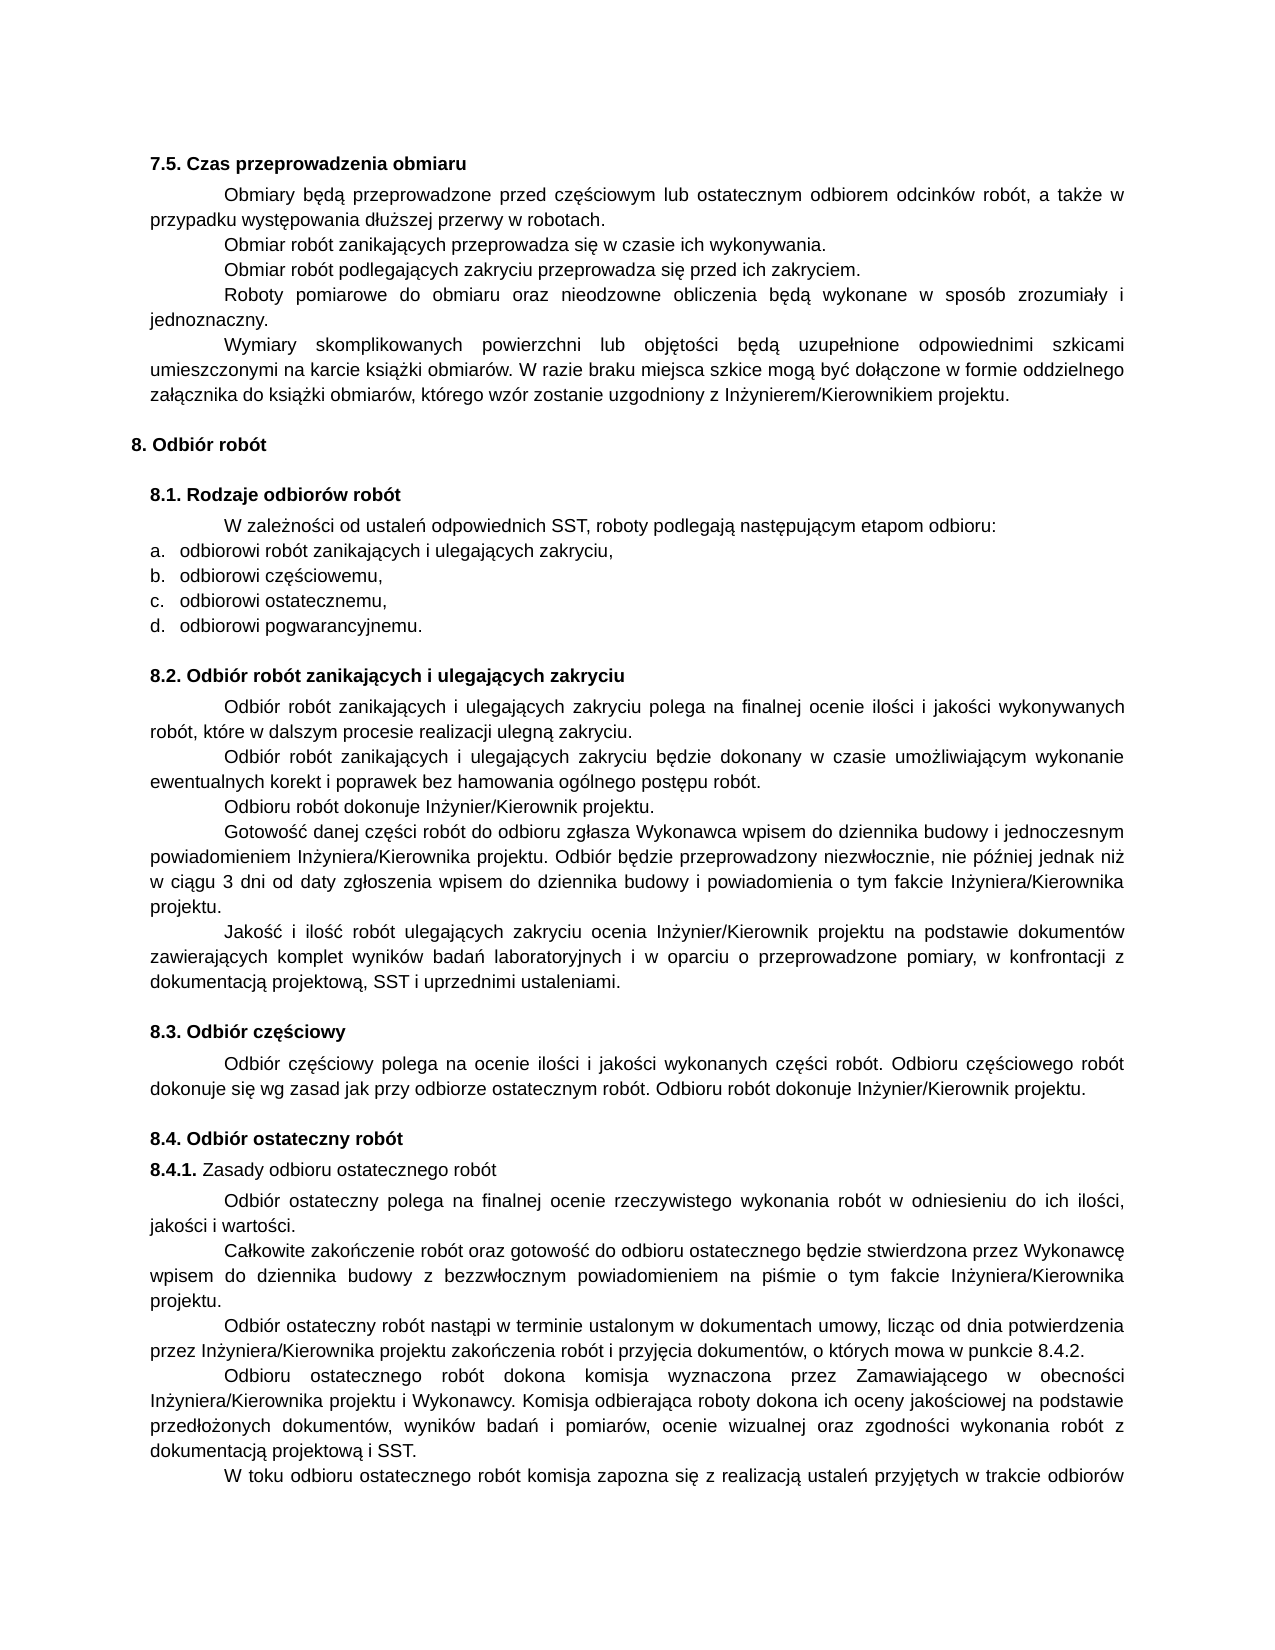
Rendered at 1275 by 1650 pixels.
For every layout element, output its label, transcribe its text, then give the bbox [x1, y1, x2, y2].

text Odbiór robót zanikających i ulegających zakryciu będzie dokonany w czasie umożliwiającym wykonanie ewentualnych korekt i poprawek bez hamowania ogólnego postępu robót. [150, 744, 1125, 794]
text Jakość i ilość robót ulegających zakryciu ocenia Inżynier/Kierownik projektu na podstawie dokumentów zawierających komplet wyników badań laboratoryjnych i w oparciu o przeprowadzone pomiary, w konfrontacji z dokumentacją projektową, SST i uprzednimi ustaleniami. [150, 919, 1125, 994]
text 7.5. Czas przeprowadzenia obmiaru [150, 150, 1125, 175]
list odbiorowi częściowemu, [150, 562, 1125, 587]
text 8.2. Odbiór robót zanikających i ulegających zakryciu [150, 662, 1125, 687]
text 8.4.1. Zasady odbioru ostatecznego robót [150, 1156, 1125, 1181]
text Odbiór częściowy polega na ocenie ilości i jakości wykonanych części robót. Odbioru częściowego robót dokonuje się wg zasad jak przy odbiorze ostatecznym robót. Odbioru robót dokonuje Inżynier/Kierownik projektu. [150, 1050, 1125, 1100]
text Obmiar robót podlegających zakryciu przeprowadza się przed ich zakryciem. [150, 256, 1125, 281]
text 8.3. Odbiór częściowy [150, 1019, 1125, 1044]
text Obmiary będą przeprowadzone przed częściowym lub ostatecznym odbiorem odcinków robót, a także w przypadku występowania dłuższej przerwy w robotach. [150, 181, 1125, 231]
text Odbiór ostateczny polega na finalnej ocenie rzeczywistego wykonania robót w odniesieniu do ich ilości, jakości i wartości. [150, 1187, 1125, 1237]
text Odbiór ostateczny robót nastąpi w terminie ustalonym w dokumentach umowy, licząc od dnia potwierdzenia przez Inżyniera/Kierownika projektu zakończenia robót i przyjęcia dokumentów, o których mowa w punkcie 8.4.2. [150, 1312, 1125, 1362]
list odbiorowi robót zanikających i ulegających zakryciu, [150, 537, 1125, 562]
text Odbioru robót dokonuje Inżynier/Kierownik projektu. [150, 794, 1125, 819]
text W zależności od ustaleń odpowiednich SST, roboty podlegają następującym etapom odbioru: [150, 512, 1125, 537]
text 8.4. Odbiór ostateczny robót [150, 1125, 1125, 1150]
list odbiorowi pogwarancyjnemu. [150, 612, 1125, 637]
text Odbioru ostatecznego robót dokona komisja wyznaczona przez Zamawiającego w obecności Inżyniera/Kierownika projektu i Wykonawcy. Komisja odbierająca roboty dokona ich oceny jakościowej na podstawie przedłożonych dokumentów, wyników badań i pomiarów, ocenie wizualnej oraz zgodności wykonania robót z dokumentacją projektową i SST. [150, 1362, 1125, 1462]
text Obmiar robót zanikających przeprowadza się w czasie ich wykonywania. [150, 231, 1125, 256]
text Wymiary skomplikowanych powierzchni lub objętości będą uzupełnione odpowiednimi szkicami umieszczonymi na karcie książki obmiarów. W razie braku miejsca szkice mogą być dołączone w formie oddzielnego załącznika do książki obmiarów, którego wzór zostanie uzgodniony z Inżynierem/Kierownikiem projektu. [150, 331, 1125, 406]
text Całkowite zakończenie robót oraz gotowość do odbioru ostatecznego będzie stwierdzona przez Wykonawcę wpisem do dziennika budowy z bezzwłocznym powiadomieniem na piśmie o tym fakcie Inżyniera/Kierownika projektu. [150, 1237, 1125, 1312]
text Gotowość danej części robót do odbioru zgłasza Wykonawca wpisem do dziennika budowy i jednoczesnym powiadomieniem Inżyniera/Kierownika projektu. Odbiór będzie przeprowadzony niezwłocznie, nie później jednak niż w ciągu 3 dni od daty zgłoszenia wpisem do dziennika budowy i powiadomienia o tym fakcie Inżyniera/Kierownika projektu. [150, 819, 1125, 919]
text Odbiór robót zanikających i ulegających zakryciu polega na finalnej ocenie ilości i jakości wykonywanych robót, które w dalszym procesie realizacji ulegną zakryciu. [150, 694, 1125, 744]
text Roboty pomiarowe do obmiaru oraz nieodzowne obliczenia będą wykonane w sposób zrozumiały i jednoznaczny. [150, 281, 1125, 331]
text 8.1. Rodzaje odbiorów robót [150, 481, 1125, 506]
text 8. Odbiór robót [131, 431, 1157, 456]
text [150, 1462, 1125, 1487]
list odbiorowi ostatecznemu, [150, 587, 1125, 612]
